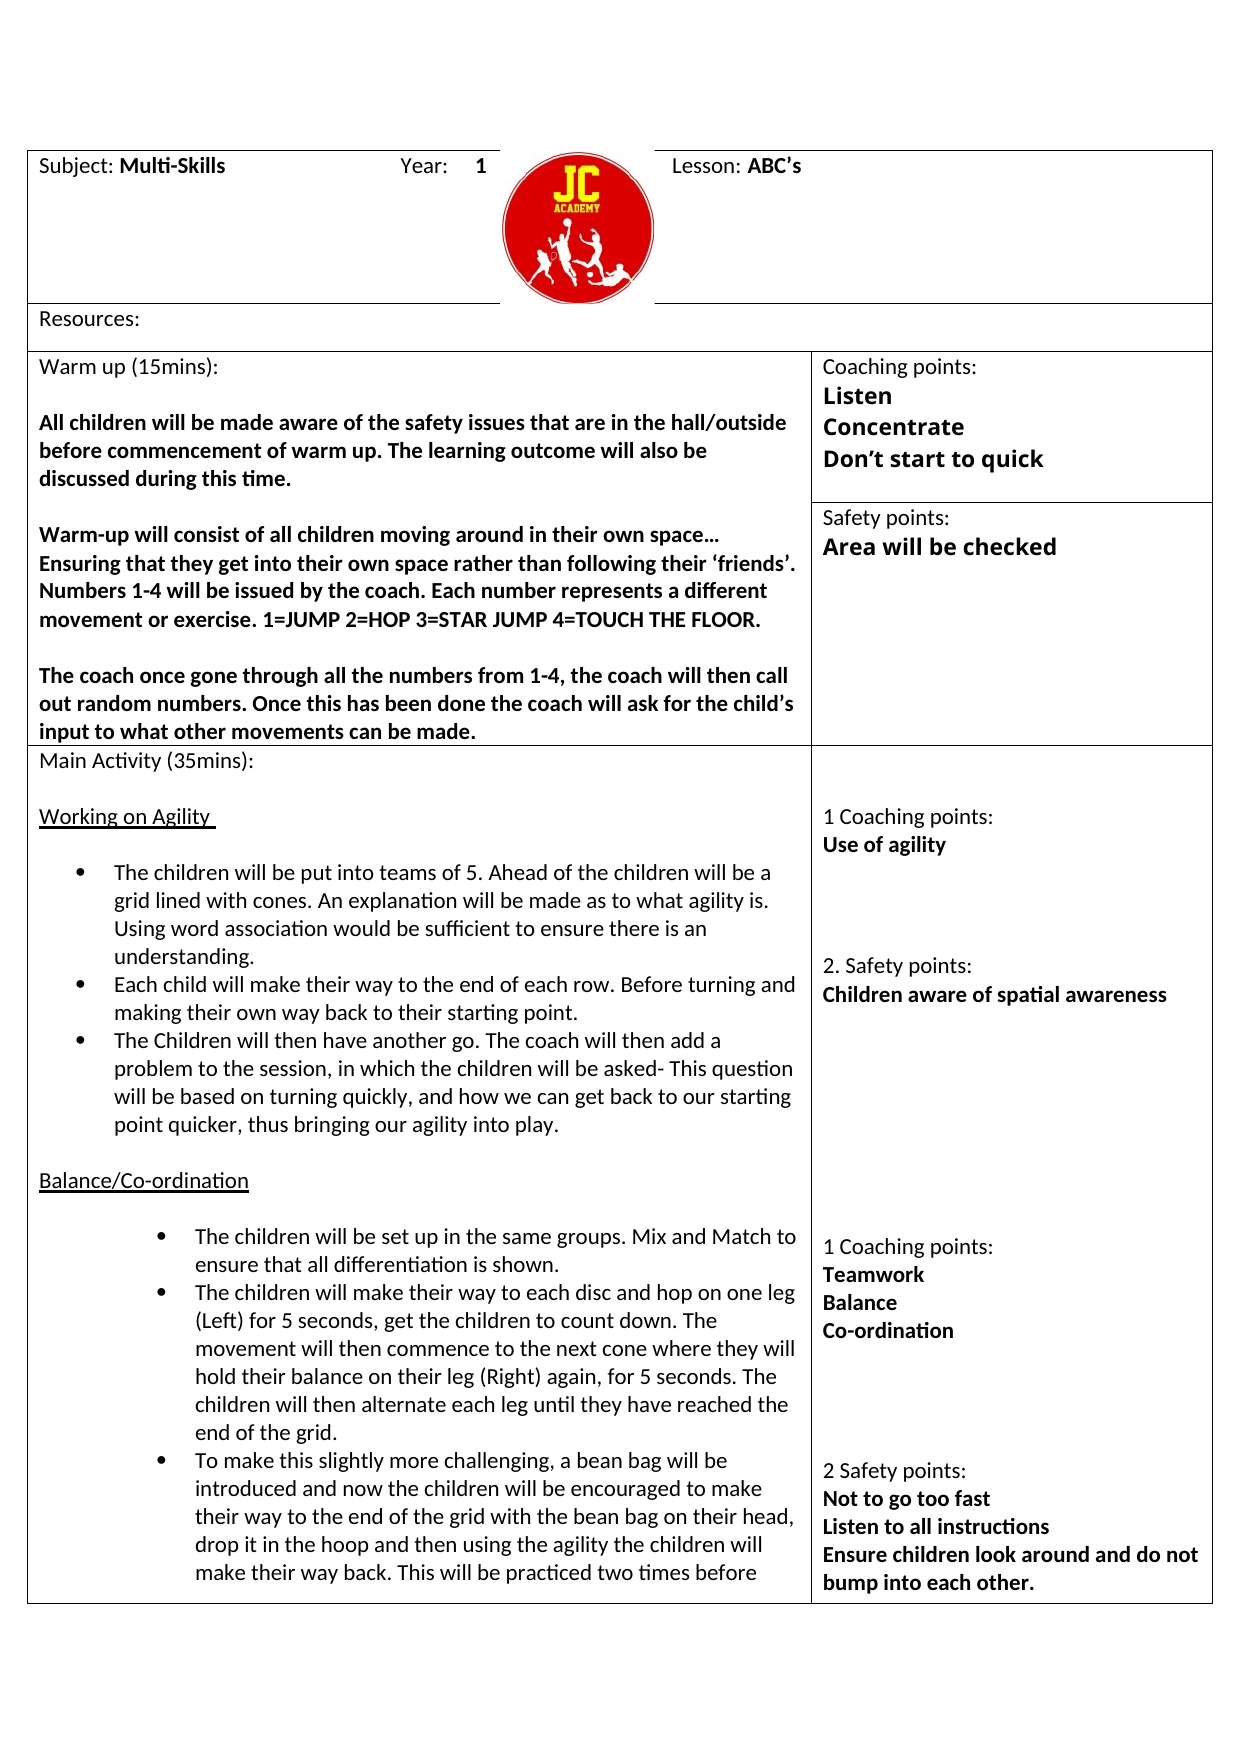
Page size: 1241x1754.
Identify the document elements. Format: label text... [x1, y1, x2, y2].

table_cell Resources: [28, 304, 1212, 351]
table_header Subject: Multi-Skills Year: 1 Lesson: ABC’s [28, 151, 500, 303]
table_cell Safety points: Area will be checked [812, 503, 1212, 745]
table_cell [28, 746, 811, 1603]
table_header Subject: Multi-Skills Year: 1 Lesson: ABC’s [655, 151, 1212, 303]
table_cell Warm up (15mins): All children will be made aware of the safety issues that are in the hall/outside before commencement of warm up. The learning outcome will also be discussed during this time. Warm-up will consist of all children moving around in their own space…Ensuring that they get into their own space rather than following their ‘friends’. Numbers 1-4 will be issued by the coach. Each number represents a different movement or exercise. 1=JUMP 2=HOP 3=STAR JUMP 4=TOUCH THE FLOOR. The coach once gone through all the numbers from 1-4, the coach will then call out random numbers. Once this has been done the coach will ask for the child’s input to what other movements can be made. [28, 352, 811, 745]
table_cell Coaching points: Listen Concentrate Don’t start to quick [812, 352, 1212, 502]
picture [500, 150, 655, 304]
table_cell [812, 746, 1212, 1603]
